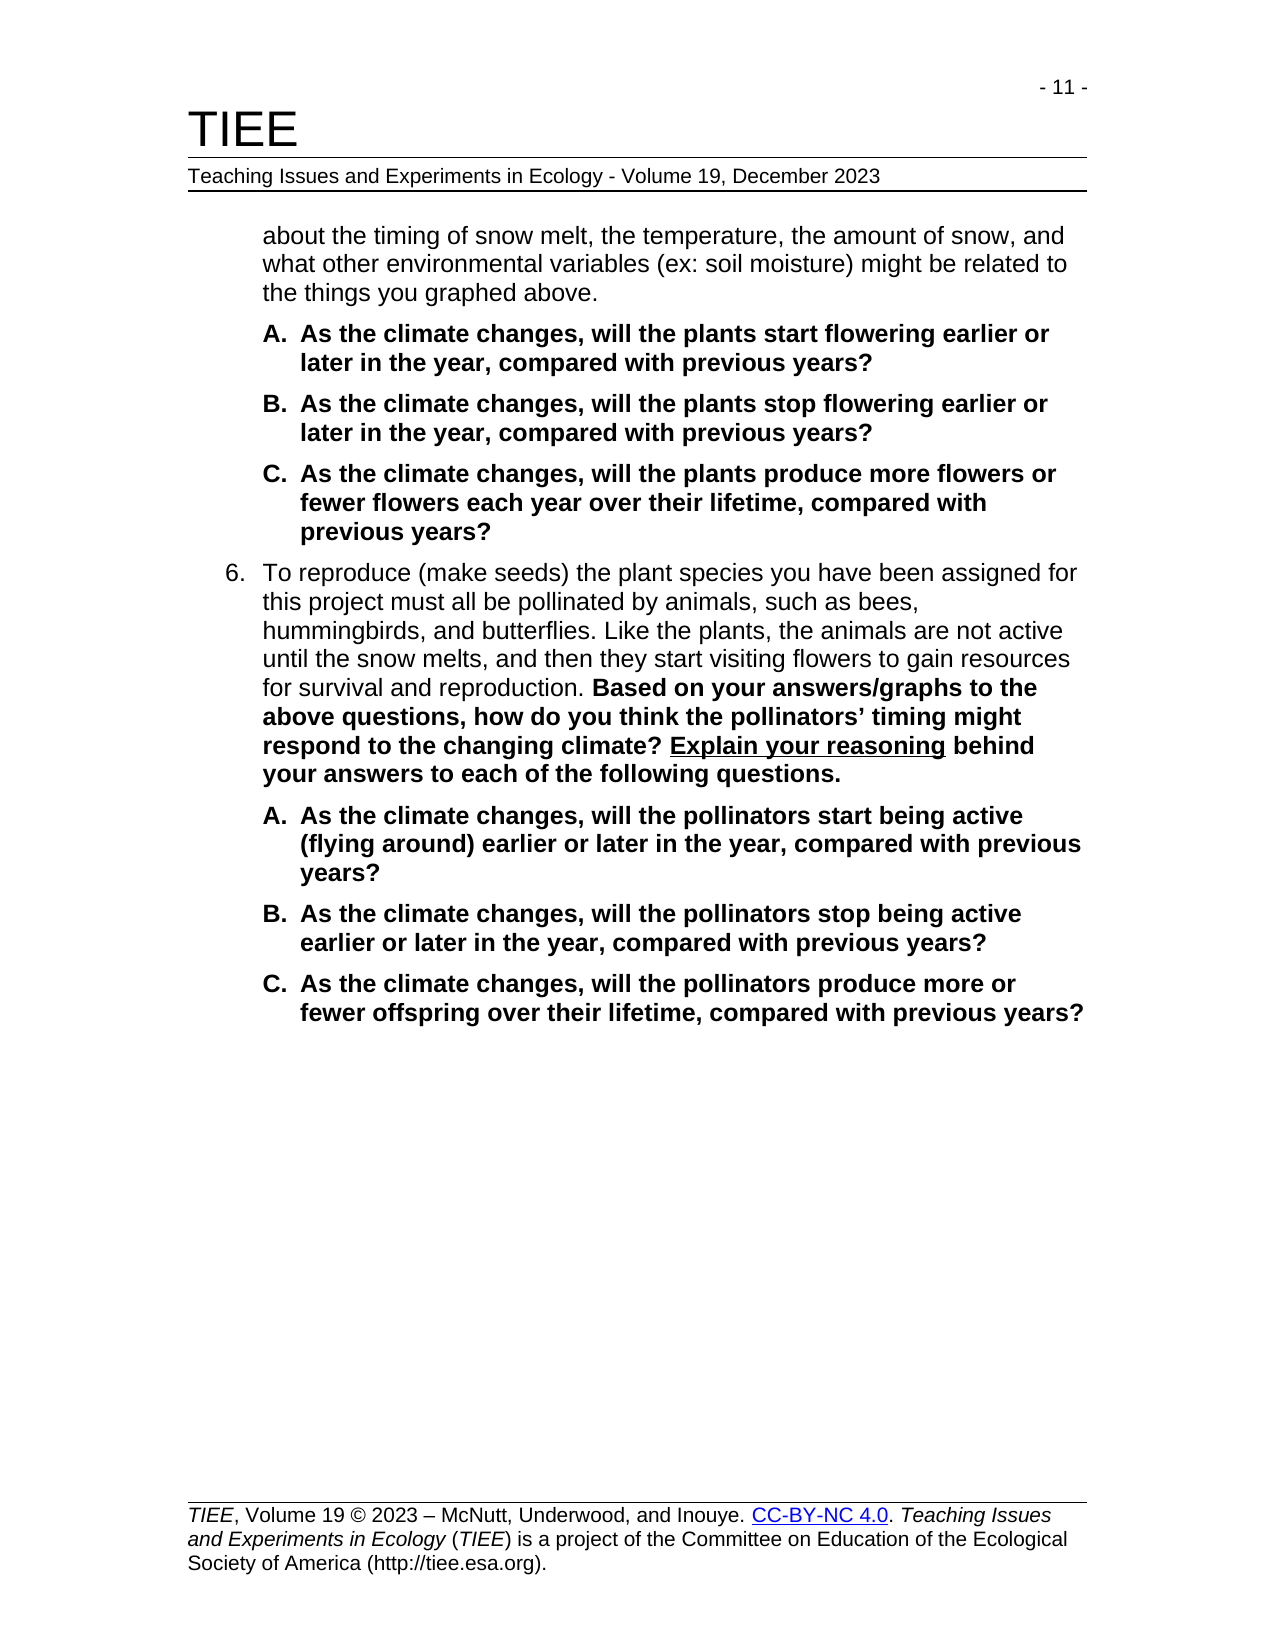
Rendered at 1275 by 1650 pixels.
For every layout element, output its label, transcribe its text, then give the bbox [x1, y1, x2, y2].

list As the climate changes, will the pollinators start being active (flying around) earlier or later in the year, compared with previous years? [262, 801, 1087, 887]
list As the climate changes, will the plants start flowering earlier or later in the year, compared with previous years? [262, 319, 1087, 377]
list As the climate changes, will the pollinators produce more or fewer offspring over their lifetime, compared with previous years? [262, 969, 1087, 1027]
list As the climate changes, will the pollinators stop being active earlier or later in the year, compared with previous years? [262, 899, 1087, 957]
list To reproduce (make seeds) the plant species you have been assigned for this project must all be pollinated by animals, such as bees, hummingbirds, and butterflies. Like the plants, the animals are not active until the snow melts, and then they start visiting flowers to gain resources for survival and reproduction. Based on your answers/graphs to the above questions, how do you think the pollinators’ timing might respond to the changing climate? Explain your reasoning behind your answers to each of the following questions. [225, 558, 1087, 788]
list As the climate changes, will the plants stop flowering earlier or later in the year, compared with previous years? [262, 389, 1087, 447]
list As the climate changes, will the plants produce more flowers or fewer flowers each year over their lifetime, compared with previous years? [262, 459, 1087, 546]
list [225, 221, 1087, 307]
